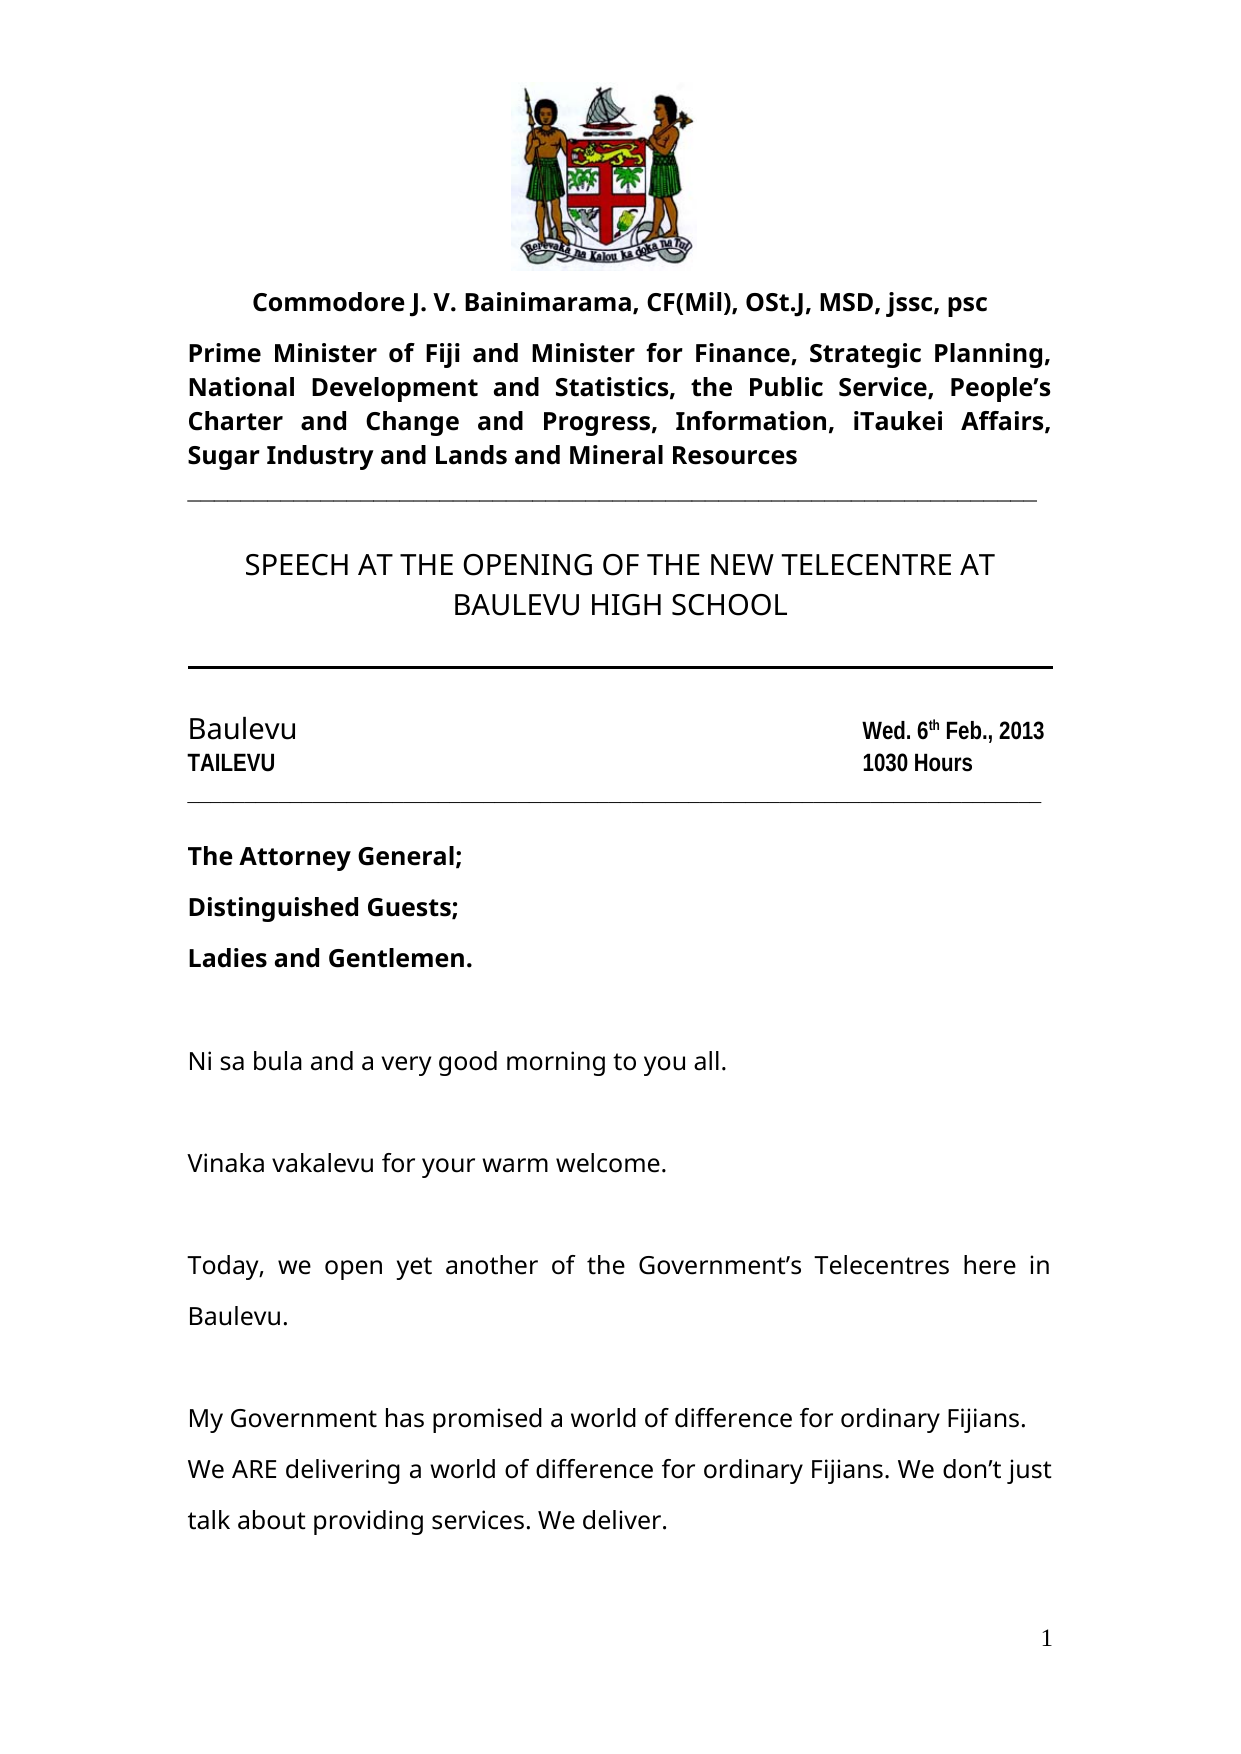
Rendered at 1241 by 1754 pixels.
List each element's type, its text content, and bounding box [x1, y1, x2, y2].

text SPEECH AT THE OPENING OF THE NEW TELECENTRE AT BAULEVU HIGH SCHOOL [187, 544, 1053, 624]
text Ladies and Gentlemen. [187, 941, 1053, 975]
text Today, we open yet another of the Government’s Telecentres here in Baulevu. [187, 1247, 1053, 1332]
text Baulevu Wed. 6th Feb., 2013 [187, 708, 1053, 748]
text The Attorney General; [187, 839, 1053, 873]
text Vinaka vakalevu for your warm welcome. [187, 1145, 1053, 1179]
text Ni sa bula and a very good morning to you all. [187, 1043, 1053, 1077]
text My Government has promised a world of difference for ordinary Fijians. [187, 1401, 1053, 1434]
picture [511, 82, 697, 271]
text We ARE delivering a world of difference for ordinary Fijians. We don’t just talk about providing services. We deliver. [187, 1452, 1053, 1537]
text TAILEVU 1030 Hours [187, 748, 1053, 777]
text Distinguished Guests; [187, 890, 1053, 924]
text Prime Minister of Fiji and Minister for Finance, Strategic Planning, National Development and Statistics, the Public Service, People’s Charter and Change and Progress, Information, iTaukei Affairs, Sugar Industry and Lands and Mineral Resources [187, 335, 1053, 471]
text ___________________________________________________________________________ [187, 777, 1053, 806]
text ________________________________________________________________ [187, 471, 1053, 505]
text Commodore J. V. Bainimarama, CF(Mil), OSt.J, MSD, jssc, psc [187, 284, 1053, 318]
